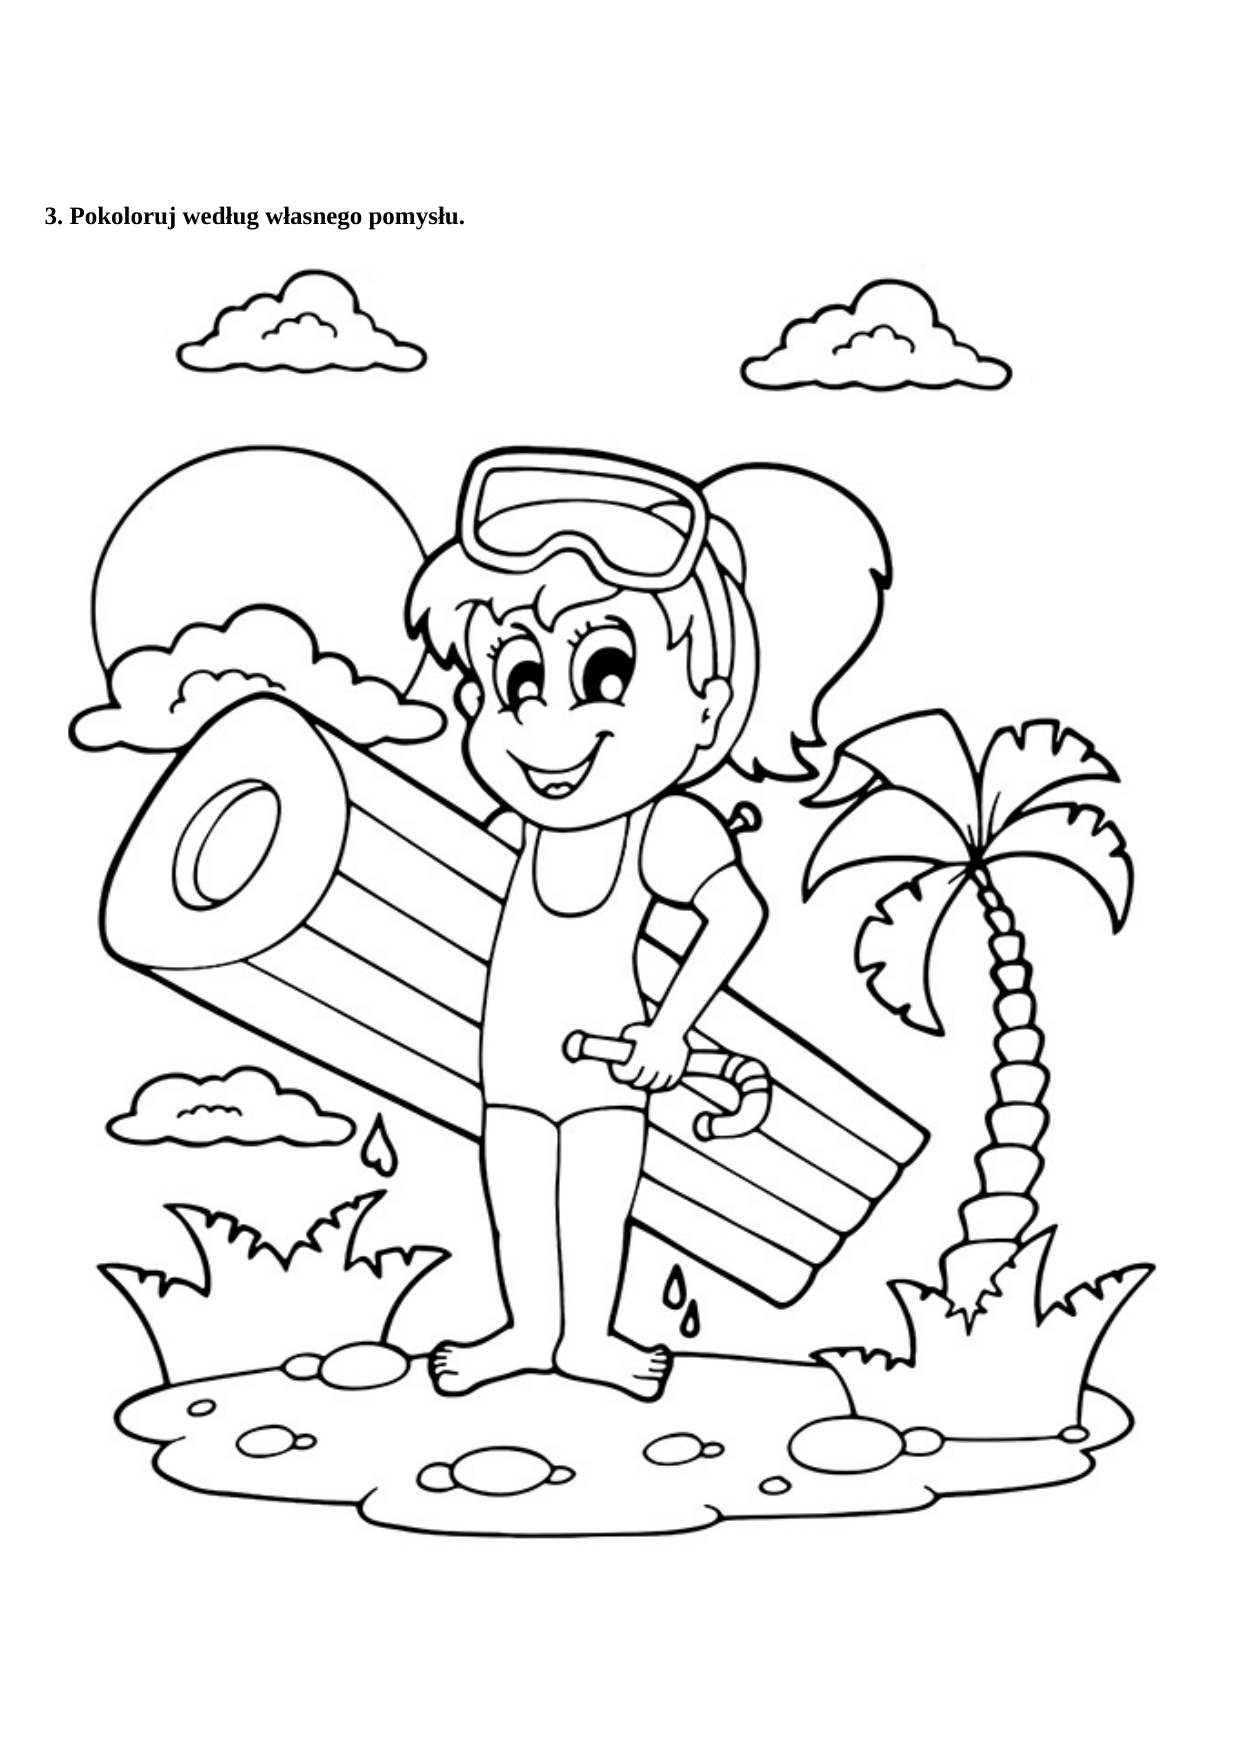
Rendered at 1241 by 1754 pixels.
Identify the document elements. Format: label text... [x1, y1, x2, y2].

text 3. Pokoloruj według własnego pomysłu. [44, 201, 1181, 230]
picture [67, 255, 1158, 1567]
